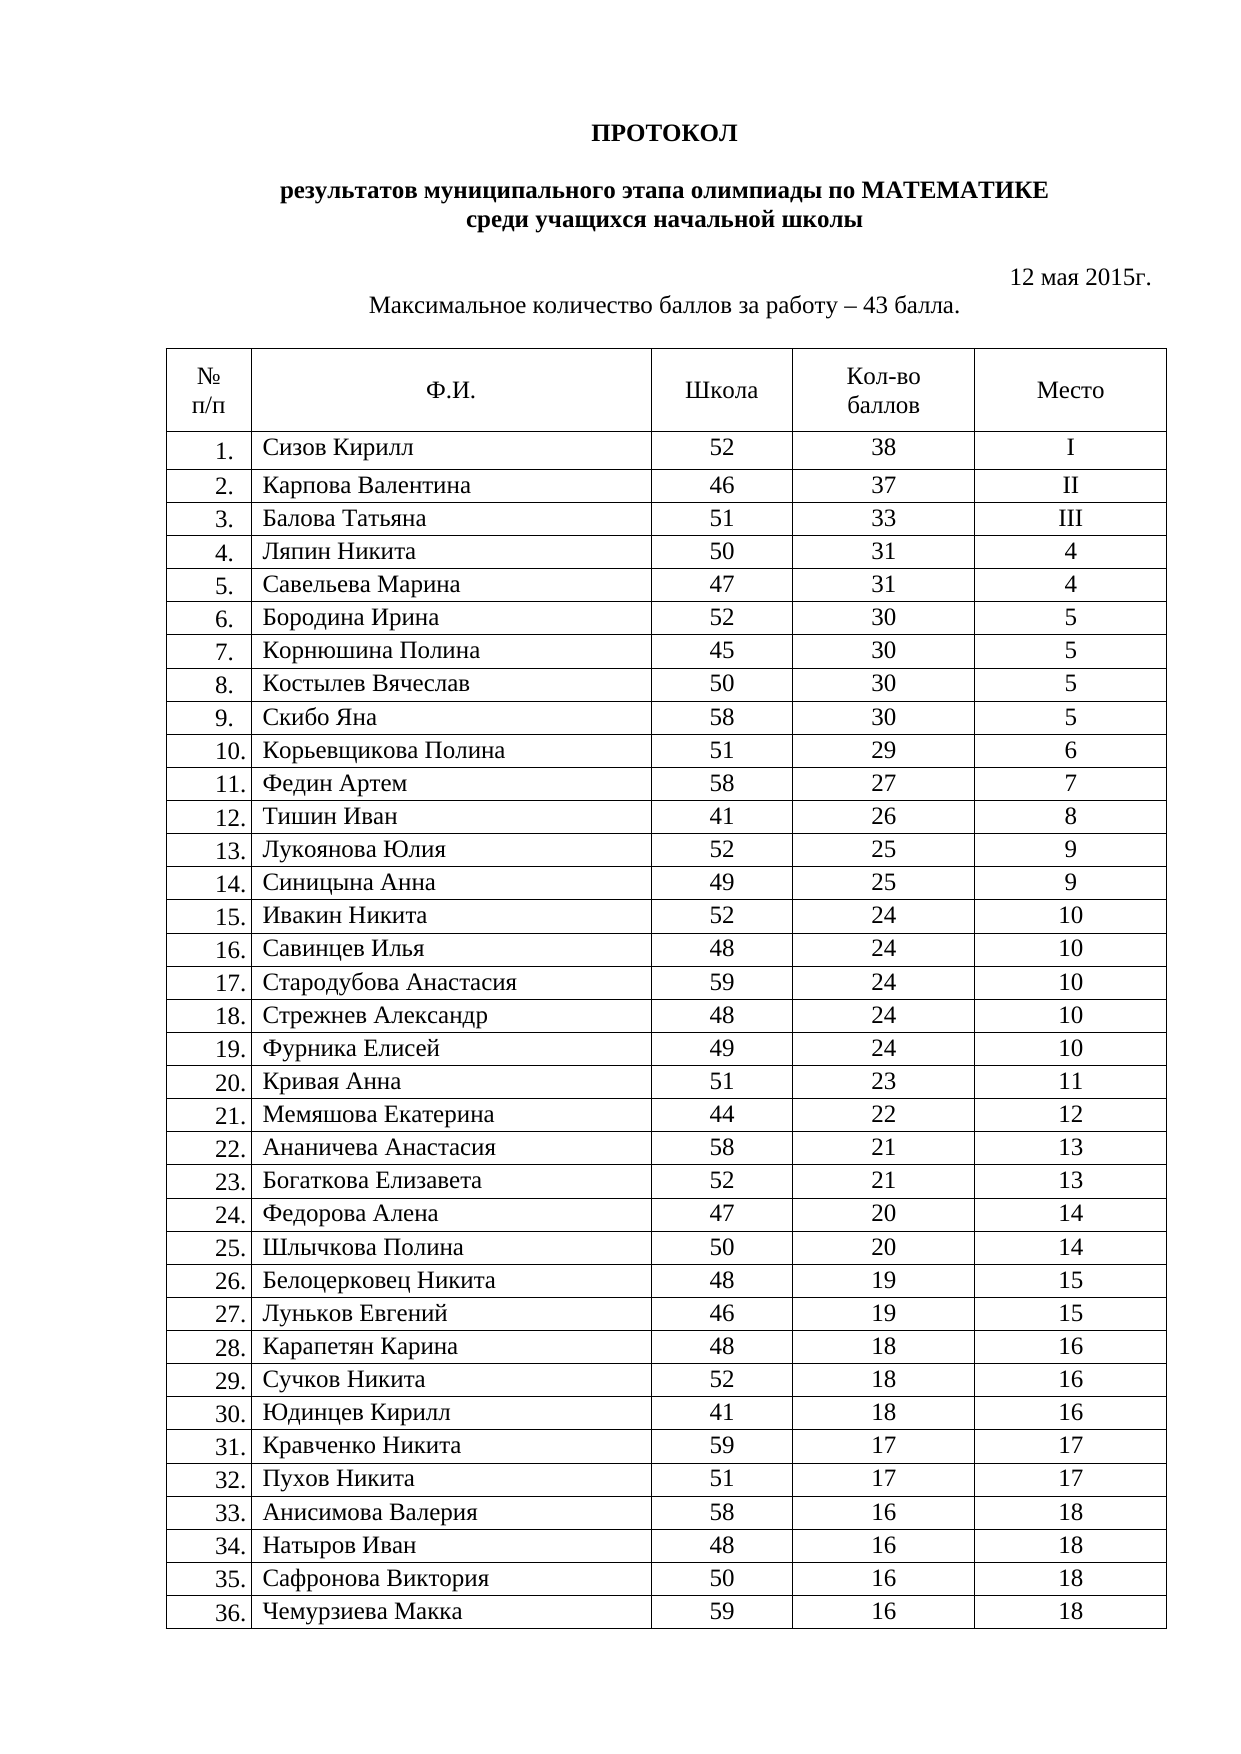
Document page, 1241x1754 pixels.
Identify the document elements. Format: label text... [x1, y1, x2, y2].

table_cell [167, 1530, 251, 1562]
table_cell Федорова Алена [252, 1199, 651, 1231]
table_cell 17 [975, 1430, 1166, 1462]
table_cell 38 [793, 432, 974, 469]
table_cell 50 [652, 1563, 792, 1595]
table_cell 4 [975, 569, 1166, 601]
table_header Кол-во баллов [793, 349, 974, 431]
table_cell Ивакин Никита [252, 900, 651, 932]
table_cell [167, 1464, 251, 1496]
table_cell 16 [793, 1596, 974, 1628]
table_cell Луньков Евгений [252, 1298, 651, 1330]
table_cell 59 [652, 1596, 792, 1628]
table_cell [167, 602, 251, 634]
table_cell 33 [793, 503, 974, 535]
table_cell 16 [975, 1364, 1166, 1396]
table_cell 27 [793, 768, 974, 800]
table_cell Карпова Валентина [252, 470, 651, 502]
table_cell 52 [652, 1364, 792, 1396]
table_cell [167, 1000, 251, 1032]
table_cell [167, 1165, 251, 1197]
table_cell 9 [975, 867, 1166, 899]
table_cell 47 [652, 1199, 792, 1231]
table_cell 10 [975, 1033, 1166, 1065]
table_cell 30 [793, 635, 974, 667]
table_cell 16 [975, 1331, 1166, 1363]
table_cell 5 [975, 669, 1166, 701]
table_cell 5 [975, 702, 1166, 734]
table_cell 19 [793, 1298, 974, 1330]
table_cell [167, 934, 251, 966]
table_cell 41 [652, 801, 792, 833]
table_cell 30 [793, 602, 974, 634]
table_cell 18 [793, 1397, 974, 1429]
table_cell 59 [652, 967, 792, 999]
table_cell 31 [793, 569, 974, 601]
table_cell 15 [975, 1265, 1166, 1297]
table_cell [167, 1298, 251, 1330]
table_cell Стрежнев Александр [252, 1000, 651, 1032]
table_cell 51 [652, 735, 792, 767]
table_cell [167, 1132, 251, 1164]
table_cell [167, 1596, 251, 1628]
table_cell 11 [975, 1066, 1166, 1098]
table_cell Савинцев Илья [252, 934, 651, 966]
table_cell [167, 834, 251, 866]
table_cell 22 [793, 1099, 974, 1131]
table_cell [167, 503, 251, 535]
table_cell 8 [975, 801, 1166, 833]
table_cell 18 [793, 1364, 974, 1396]
table_cell Скибо Яна [252, 702, 651, 734]
table_cell Бородина Ирина [252, 602, 651, 634]
table_cell Савельева Марина [252, 569, 651, 601]
table_cell 51 [652, 503, 792, 535]
table_cell 17 [793, 1430, 974, 1462]
table_header № п/п [167, 349, 251, 431]
table_cell Синицына Анна [252, 867, 651, 899]
table_cell [167, 1563, 251, 1595]
table_header Школа [652, 349, 792, 431]
table_cell 48 [652, 1530, 792, 1562]
table_cell 51 [652, 1066, 792, 1098]
table_cell [167, 1066, 251, 1098]
table_cell 16 [793, 1530, 974, 1562]
text ПРОТОКОЛ [177, 118, 1152, 147]
table_cell 24 [793, 967, 974, 999]
text Максимальное количество баллов за работу – 43 балла. [177, 291, 1152, 319]
table_cell 48 [652, 934, 792, 966]
table_cell 23 [793, 1066, 974, 1098]
table_cell 25 [793, 867, 974, 899]
table_cell [167, 1497, 251, 1529]
table_cell II [975, 470, 1166, 502]
table_cell 24 [793, 1000, 974, 1032]
table_cell [167, 1199, 251, 1231]
table_cell 58 [652, 702, 792, 734]
table_cell 24 [793, 900, 974, 932]
table_cell Лукоянова Юлия [252, 834, 651, 866]
table_cell Костылев Вячеслав [252, 669, 651, 701]
table_cell 26 [793, 801, 974, 833]
table_cell 24 [793, 934, 974, 966]
table_cell I [975, 432, 1166, 469]
table_cell [167, 1397, 251, 1429]
table_cell [167, 702, 251, 734]
table_cell 18 [793, 1331, 974, 1363]
table_cell 12 [975, 1099, 1166, 1131]
table_cell [167, 470, 251, 502]
table_cell 52 [652, 602, 792, 634]
table_cell 37 [793, 470, 974, 502]
table_cell 18 [975, 1530, 1166, 1562]
table_cell Шлычкова Полина [252, 1232, 651, 1264]
table_cell 52 [652, 1165, 792, 1197]
table_cell 15 [975, 1298, 1166, 1330]
table_cell Сизов Кирилл [252, 432, 651, 469]
table_cell 58 [652, 1132, 792, 1164]
table_cell 13 [975, 1165, 1166, 1197]
table_cell Фурника Елисей [252, 1033, 651, 1065]
table_cell Кривая Анна [252, 1066, 651, 1098]
table_cell 6 [975, 735, 1166, 767]
table_cell 10 [975, 967, 1166, 999]
table_cell 31 [793, 536, 974, 568]
table_cell Чемурзиева Макка [252, 1596, 651, 1628]
table_cell 16 [975, 1397, 1166, 1429]
table_cell 18 [975, 1596, 1166, 1628]
table_cell Богаткова Елизавета [252, 1165, 651, 1197]
table_cell Стародубова Анастасия [252, 967, 651, 999]
table_cell [167, 569, 251, 601]
table_cell Балова Татьяна [252, 503, 651, 535]
text среди учащихся начальной школы [177, 204, 1152, 233]
table_cell 25 [793, 834, 974, 866]
table_cell 14 [975, 1232, 1166, 1264]
table_cell Сучков Никита [252, 1364, 651, 1396]
table_cell Кравченко Никита [252, 1430, 651, 1462]
table_cell 30 [793, 669, 974, 701]
table_cell 59 [652, 1430, 792, 1462]
table_cell 10 [975, 934, 1166, 966]
table_cell 44 [652, 1099, 792, 1131]
table_cell [167, 1364, 251, 1396]
table_cell 51 [652, 1464, 792, 1496]
table_cell 5 [975, 635, 1166, 667]
table_cell 58 [652, 768, 792, 800]
table_cell 21 [793, 1165, 974, 1197]
table_cell [167, 432, 251, 469]
table_cell [167, 1331, 251, 1363]
table_cell 19 [793, 1265, 974, 1297]
table_cell Юдинцев Кирилл [252, 1397, 651, 1429]
table_cell 24 [793, 1033, 974, 1065]
table_cell 58 [652, 1497, 792, 1529]
table_cell [167, 1430, 251, 1462]
table_cell 52 [652, 900, 792, 932]
table_cell III [975, 503, 1166, 535]
table_cell 9 [975, 834, 1166, 866]
table_cell [167, 1265, 251, 1297]
table_cell [167, 1232, 251, 1264]
table_cell 4 [975, 536, 1166, 568]
table_cell [167, 768, 251, 800]
table_cell 48 [652, 1331, 792, 1363]
text результатов муниципального этапа олимпиады по МАТЕМАТИКЕ [177, 176, 1152, 204]
table_cell [167, 669, 251, 701]
table_cell Федин Артем [252, 768, 651, 800]
table_cell 52 [652, 834, 792, 866]
table_cell 46 [652, 1298, 792, 1330]
table_cell Ананичева Анастасия [252, 1132, 651, 1164]
table_cell 10 [975, 900, 1166, 932]
table_cell 17 [975, 1464, 1166, 1496]
table_cell 21 [793, 1132, 974, 1164]
table_cell Натыров Иван [252, 1530, 651, 1562]
table_cell Сафронова Виктория [252, 1563, 651, 1595]
table_cell 50 [652, 669, 792, 701]
table_cell 47 [652, 569, 792, 601]
table_cell 16 [793, 1563, 974, 1595]
table_cell Ляпин Никита [252, 536, 651, 568]
table_cell [167, 1099, 251, 1131]
table_cell [167, 635, 251, 667]
table_cell 18 [975, 1497, 1166, 1529]
table_cell 7 [975, 768, 1166, 800]
table_cell 30 [793, 702, 974, 734]
table_cell 48 [652, 1265, 792, 1297]
table_cell 50 [652, 536, 792, 568]
table_cell Белоцерковец Никита [252, 1265, 651, 1297]
table_cell 48 [652, 1000, 792, 1032]
table_cell Корьевщикова Полина [252, 735, 651, 767]
table_cell Пухов Никита [252, 1464, 651, 1496]
table_header Ф.И. [252, 349, 651, 431]
table_cell Анисимова Валерия [252, 1497, 651, 1529]
table_cell 5 [975, 602, 1166, 634]
table_cell Карапетян Карина [252, 1331, 651, 1363]
table_cell 45 [652, 635, 792, 667]
table_cell [167, 967, 251, 999]
table_cell 50 [652, 1232, 792, 1264]
table_cell Тишин Иван [252, 801, 651, 833]
table_cell 49 [652, 1033, 792, 1065]
table_cell 41 [652, 1397, 792, 1429]
table_cell [167, 1033, 251, 1065]
table_cell 52 [652, 432, 792, 469]
table_cell [167, 801, 251, 833]
table_cell 49 [652, 867, 792, 899]
table_header Место [975, 349, 1166, 431]
table_cell 10 [975, 1000, 1166, 1032]
table_cell [167, 867, 251, 899]
table_cell [167, 900, 251, 932]
table_cell 13 [975, 1132, 1166, 1164]
table_cell 18 [975, 1563, 1166, 1595]
table_cell 20 [793, 1199, 974, 1231]
table_cell Мемяшова Екатерина [252, 1099, 651, 1131]
table_cell Корнюшина Полина [252, 635, 651, 667]
table_cell 16 [793, 1497, 974, 1529]
table_cell 46 [652, 470, 792, 502]
text 12 мая 2015г. [177, 262, 1152, 291]
table_cell [167, 735, 251, 767]
table_cell 14 [975, 1199, 1166, 1231]
table_cell 29 [793, 735, 974, 767]
table_cell 17 [793, 1464, 974, 1496]
table_cell [167, 536, 251, 568]
table_cell 20 [793, 1232, 974, 1264]
